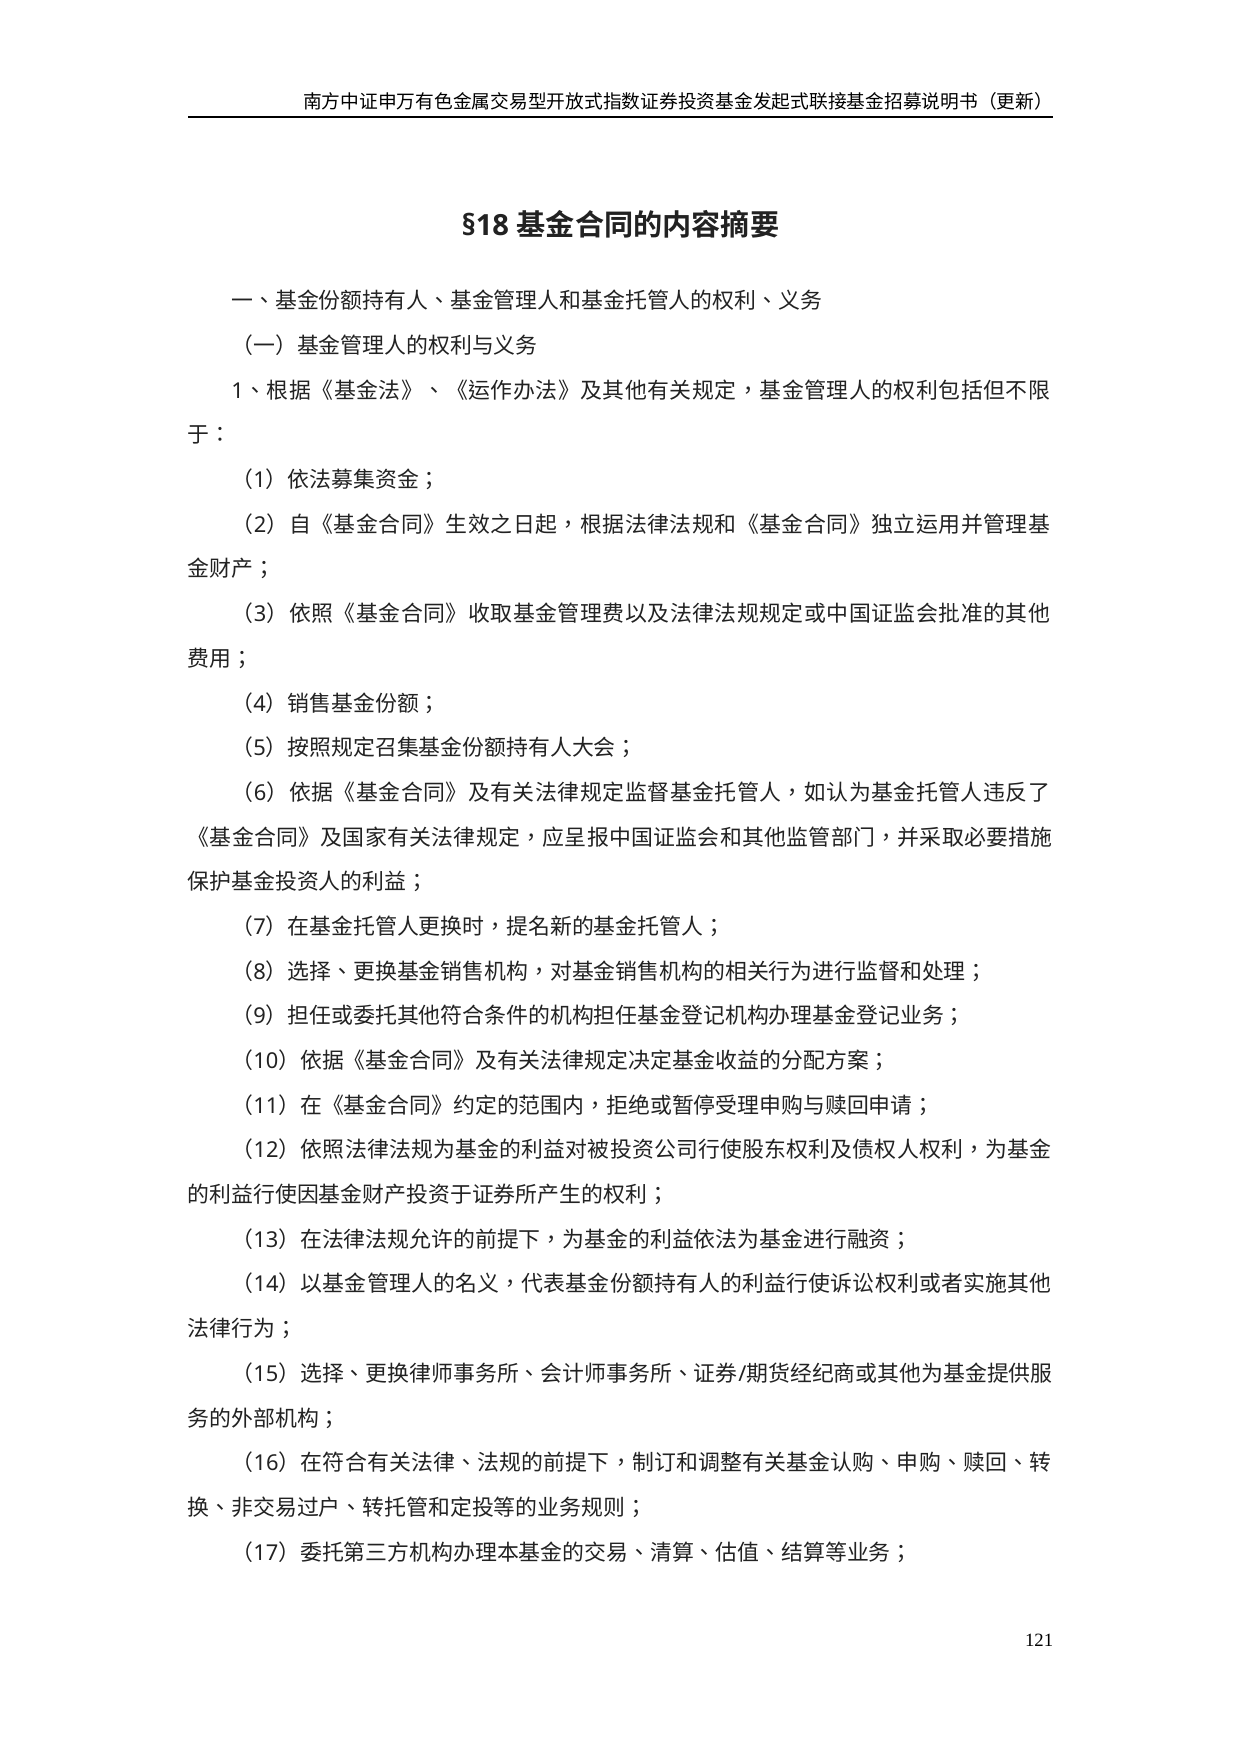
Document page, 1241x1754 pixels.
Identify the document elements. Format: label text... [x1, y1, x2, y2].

text （17）委托第三方机构办理本基金的交易、清算、估值、结算等业务； [187, 1537, 1053, 1566]
text （5）按照规定召集基金份额持有人大会； [187, 732, 1053, 762]
text （16）在符合有关法律、法规的前提下，制订和调整有关基金认购、申购、赎回、转换、非交易过户、转托管和定投等的业务规则； [187, 1447, 1053, 1522]
text （15）选择、更换律师事务所、会计师事务所、证券/期货经纪商或其他为基金提供服务的外部机构； [187, 1358, 1053, 1432]
text （3）依照《基金合同》收取基金管理费以及法律法规规定或中国证监会批准的其他费用； [187, 598, 1053, 673]
text （8）选择、更换基金销售机构，对基金销售机构的相关行为进行监督和处理； [187, 956, 1053, 985]
text 一、基金份额持有人、基金管理人和基金托管人的权利、义务 [187, 285, 1053, 315]
text （10）依据《基金合同》及有关法律规定决定基金收益的分配方案； [187, 1045, 1053, 1075]
text （9）担任或委托其他符合条件的机构担任基金登记机构办理基金登记业务； [187, 1000, 1053, 1030]
text 1、根据《基金法》、《运作办法》及其他有关规定，基金管理人的权利包括但不限于： [187, 375, 1053, 449]
text （7）在基金托管人更换时，提名新的基金托管人； [187, 911, 1053, 941]
text （4）销售基金份额； [187, 687, 1053, 717]
text （1）依法募集资金； [187, 464, 1053, 494]
text §18 基金合同的内容摘要 [187, 191, 1053, 256]
text （11）在《基金合同》约定的范围内，拒绝或暂停受理申购与赎回申请； [187, 1090, 1053, 1119]
text （13）在法律法规允许的前提下，为基金的利益依法为基金进行融资； [187, 1224, 1053, 1253]
text （一）基金管理人的权利与义务 [187, 330, 1053, 360]
text （14）以基金管理人的名义，代表基金份额持有人的利益行使诉讼权利或者实施其他法律行为； [187, 1268, 1053, 1343]
text （2）自《基金合同》生效之日起，根据法律法规和《基金合同》独立运用并管理基金财产； [187, 509, 1053, 583]
text （6）依据《基金合同》及有关法律规定监督基金托管人，如认为基金托管人违反了《基金合同》及国家有关法律规定，应呈报中国证监会和其他监管部门，并采取必要措施保护基金投资人的利益； [187, 777, 1053, 896]
text （12）依照法律法规为基金的利益对被投资公司行使股东权利及债权人权利，为基金的利益行使因基金财产投资于证券所产生的权利； [187, 1134, 1053, 1209]
